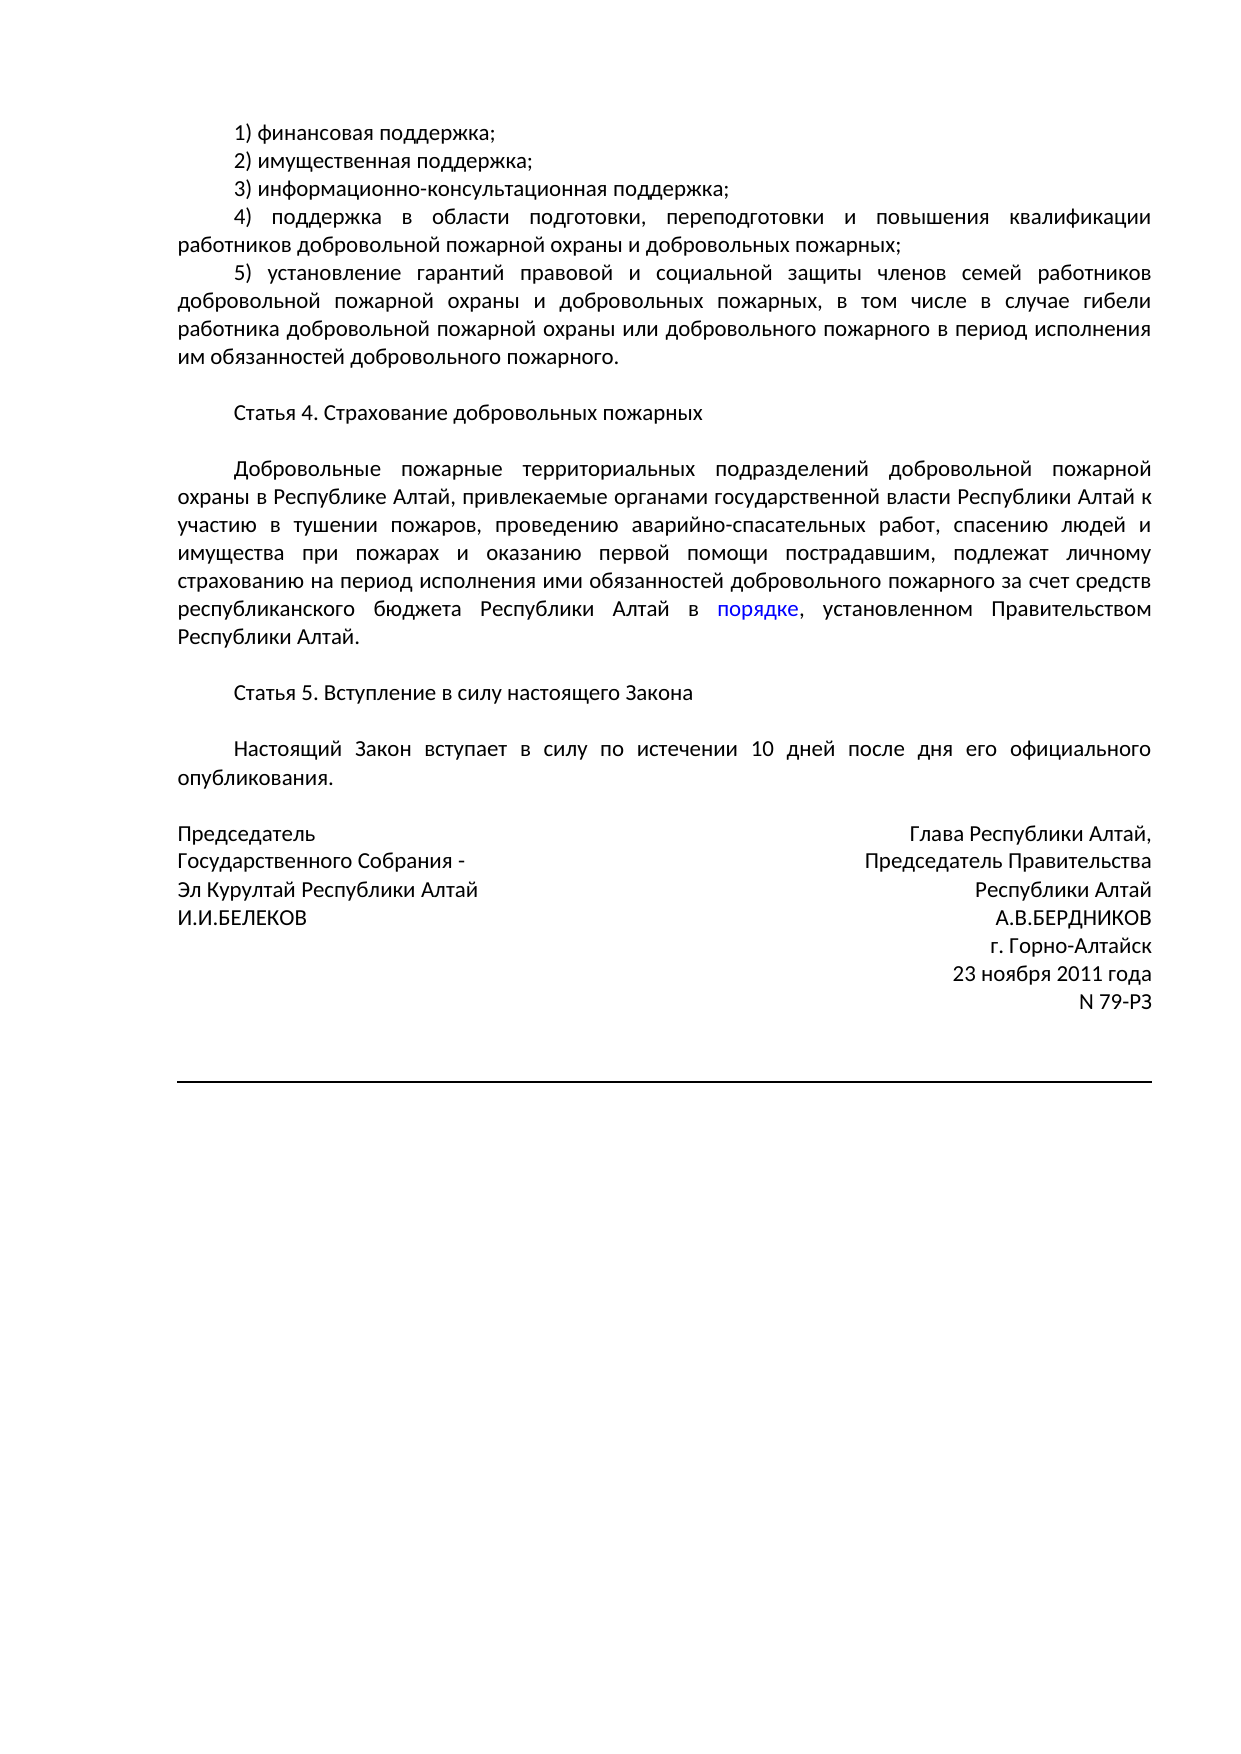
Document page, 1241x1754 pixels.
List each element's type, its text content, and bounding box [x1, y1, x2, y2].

table_header Глава Республики Алтай, Председатель Правительства Республики Алтай А.В.БЕРДНИКОВ [664, 819, 1152, 931]
table_header Председатель Государственного Собрания - Эл Курултай Республики Алтай И.И.БЕЛЕКОВ [177, 819, 664, 931]
text 4) поддержка в области подготовки, переподготовки и повышения квалификации работников добровольной пожарной охраны и добровольных пожарных; [177, 202, 1152, 258]
text 2) имущественная поддержка; [177, 146, 1152, 174]
text Добровольные пожарные территориальных подразделений добровольной пожарной охраны в Республике Алтай, привлекаемые органами государственной власти Республики Алтай к участию в тушении пожаров, проведению аварийно-спасательных работ, спасению людей и имущества при пожарах и оказанию первой помощи пострадавшим, подлежат личному страхованию на период исполнения ими обязанностей добровольного пожарного за счет средств республиканского бюджета Республики Алтай в порядке, установленном Правительством Республики Алтай. [177, 454, 1152, 651]
text 1) финансовая поддержка; [177, 118, 1152, 146]
text Настоящий Закон вступает в силу по истечении 10 дней после дня его официального опубликования. [177, 734, 1152, 791]
text г. Горно-Алтайск [177, 931, 1152, 959]
text 23 ноября 2011 года [177, 959, 1152, 987]
text 3) информационно-консультационная поддержка; [177, 174, 1152, 202]
text N 79-РЗ [177, 987, 1152, 1015]
text Статья 4. Страхование добровольных пожарных [177, 398, 1152, 426]
text 5) установление гарантий правовой и социальной защиты членов семей работников добровольной пожарной охраны и добровольных пожарных, в том числе в случае гибели работника добровольной пожарной охраны или добровольного пожарного в период исполнения им обязанностей добровольного пожарного. [177, 258, 1152, 370]
text Статья 5. Вступление в силу настоящего Закона [177, 678, 1152, 707]
